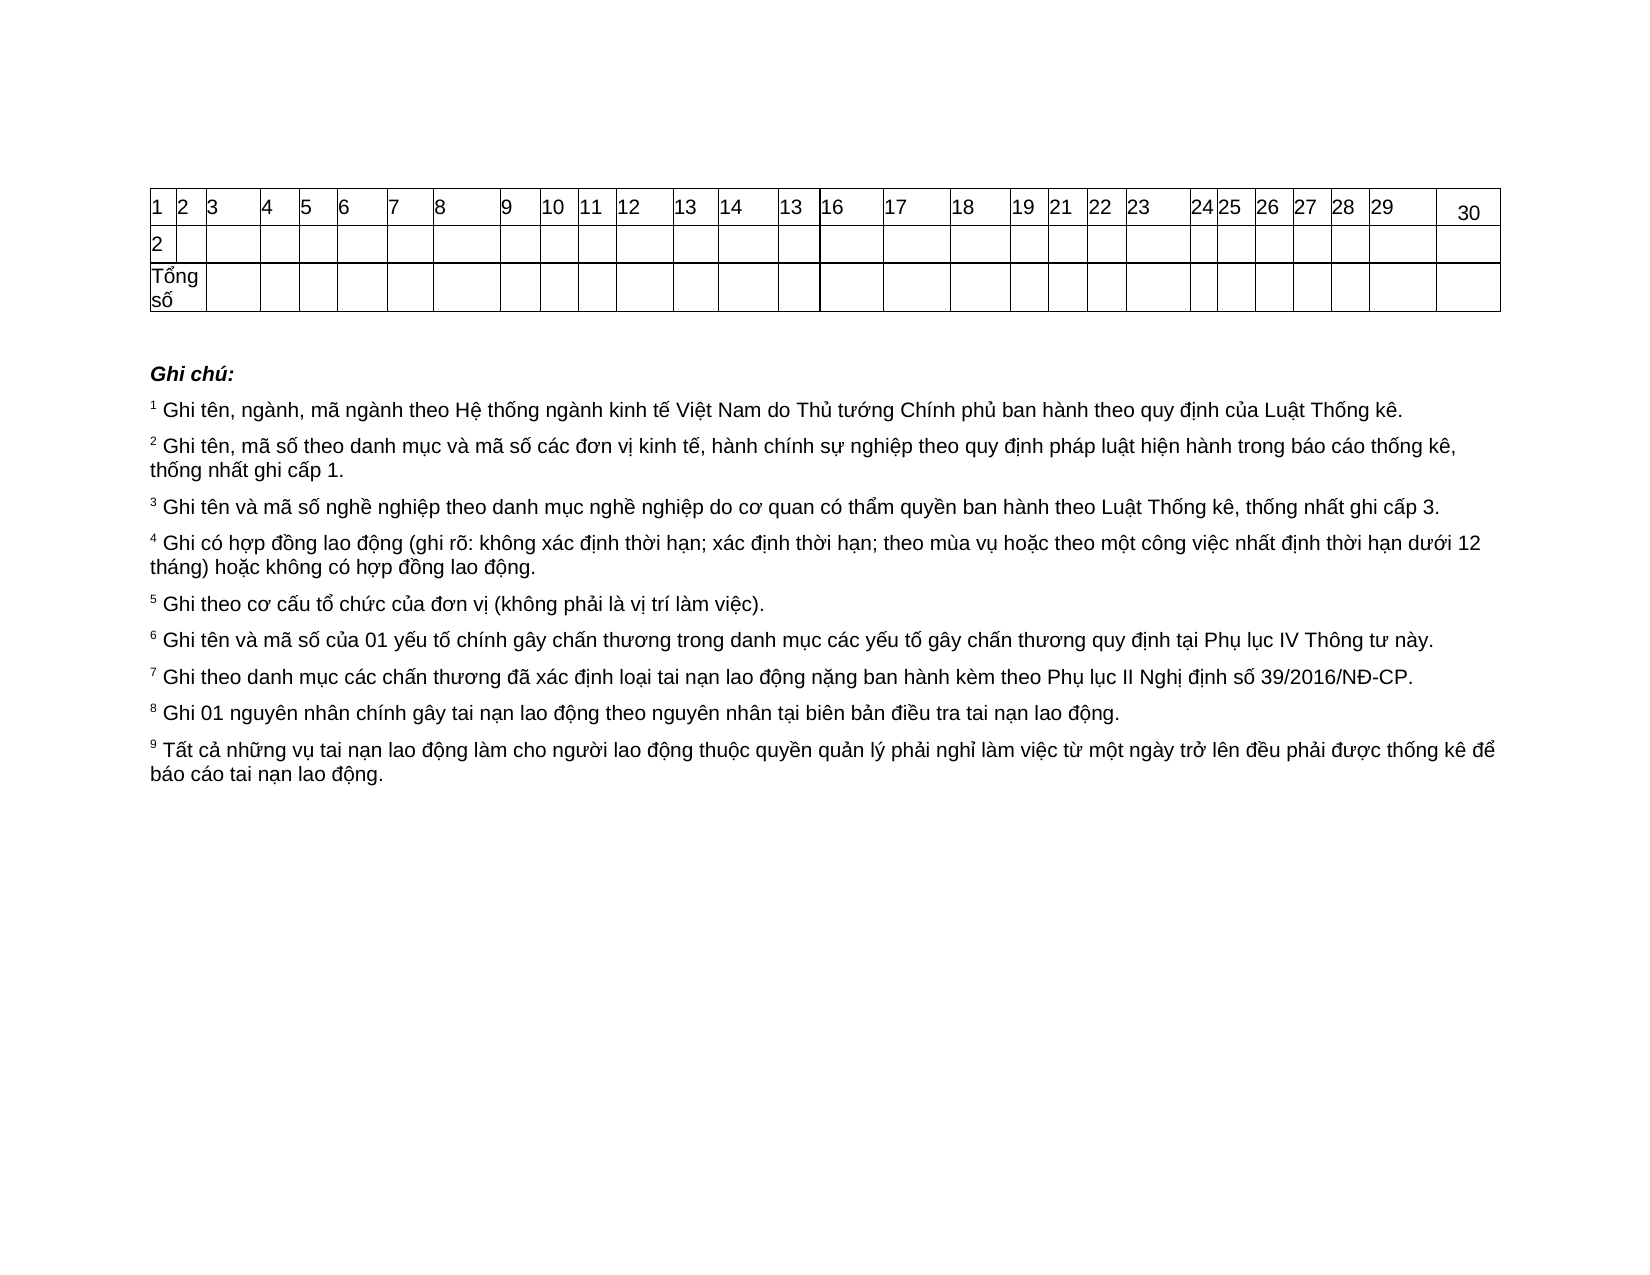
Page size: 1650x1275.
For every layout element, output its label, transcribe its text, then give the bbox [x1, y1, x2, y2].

table_cell [501, 226, 540, 262]
table_cell [951, 226, 1010, 262]
table_cell [261, 226, 299, 262]
table_cell 13 [674, 189, 718, 225]
table_cell [719, 226, 778, 262]
table_cell [1332, 264, 1369, 311]
table_cell Tổng số [151, 264, 206, 311]
table_cell [1256, 264, 1293, 311]
table_cell [1370, 264, 1436, 311]
table_cell [821, 226, 883, 262]
table_cell [1218, 226, 1255, 262]
table_cell 23 [1127, 189, 1190, 225]
table_cell [1294, 264, 1331, 311]
table_cell [300, 264, 337, 311]
table_cell [674, 264, 718, 311]
table_cell 4 [261, 189, 299, 225]
table_cell 9 [501, 189, 540, 225]
table_cell [1049, 226, 1087, 262]
table_cell 25 [1218, 189, 1255, 225]
table_cell [1191, 226, 1217, 262]
table_cell 28 [1332, 189, 1369, 225]
text 5 Ghi theo cơ cấu tổ chức của đơn vị (không phải là vị trí làm việc). [150, 592, 1500, 616]
table_cell [579, 226, 616, 262]
table_cell 1 [151, 189, 176, 225]
table_cell [207, 226, 260, 262]
table_cell [434, 264, 500, 311]
table_cell [951, 264, 1010, 311]
table_cell [541, 264, 578, 311]
table_cell [884, 226, 950, 262]
table_cell 18 [951, 189, 1010, 225]
table_cell [1127, 226, 1190, 262]
table_cell [719, 264, 778, 311]
text 9 Tất cả những vụ tai nạn lao động làm cho người lao động thuộc quyền quản lý phải nghỉ làm việc từ một ngày trở lên đều phải được thống kê để báo cáo tai nạn lao động. [150, 737, 1500, 785]
table_cell [300, 226, 337, 262]
table_cell [1088, 226, 1126, 262]
table_cell [1437, 226, 1500, 262]
table_cell 30 [1437, 189, 1500, 225]
table_cell [779, 264, 819, 311]
text 8 Ghi 01 nguyên nhân chính gây tai nạn lao động theo nguyên nhân tại biên bản điều tra tai nạn lao động. [150, 701, 1500, 725]
text 4 Ghi có hợp đồng lao động (ghi rõ: không xác định thời hạn; xác định thời hạn; theo mùa vụ hoặc theo một công việc nhất định thời hạn dưới 12 tháng) hoặc không có hợp đồng lao động. [150, 531, 1500, 579]
table_cell 22 [1088, 189, 1126, 225]
table_cell [338, 226, 387, 262]
table_cell [207, 264, 260, 311]
table_cell [617, 226, 673, 262]
table_cell 3 [207, 189, 260, 225]
table_cell [1191, 264, 1217, 311]
table_cell 17 [884, 189, 950, 225]
table_cell 21 [1049, 189, 1087, 225]
text 1 Ghi tên, ngành, mã ngành theo Hệ thống ngành kinh tế Việt Nam do Thủ tướng Chính phủ ban hành theo quy định của Luật Thống kê. [150, 398, 1500, 422]
table_cell [1370, 226, 1436, 262]
table_cell 6 [338, 189, 387, 225]
table_cell 8 [434, 189, 500, 225]
table_cell [1011, 264, 1048, 311]
table_cell [1332, 226, 1369, 262]
table_cell [821, 264, 883, 311]
text 3 Ghi tên và mã số nghề nghiệp theo danh mục nghề nghiệp do cơ quan có thẩm quyền ban hành theo Luật Thống kê, thống nhất ghi cấp 3. [150, 495, 1500, 519]
table_cell 7 [388, 189, 433, 225]
text Ghi chú: [150, 361, 1500, 385]
text 6 Ghi tên và mã số của 01 yếu tố chính gây chấn thương trong danh mục các yếu tố gây chấn thương quy định tại Phụ lục IV Thông tư này. [150, 628, 1500, 652]
table_cell 12 [617, 189, 673, 225]
table_cell [617, 264, 673, 311]
table_cell [1011, 226, 1048, 262]
table_cell 10 [541, 189, 578, 225]
table_cell 14 [719, 189, 778, 225]
table_cell [1127, 264, 1190, 311]
table_cell [1437, 264, 1500, 311]
table_cell 11 [579, 189, 616, 225]
table_cell 27 [1294, 189, 1331, 225]
table_cell 24 [1191, 189, 1217, 225]
table_cell [388, 264, 433, 311]
table_cell 5 [300, 189, 337, 225]
table_cell 26 [1256, 189, 1293, 225]
table_cell [579, 264, 616, 311]
table_cell [674, 226, 718, 262]
table_cell [1294, 226, 1331, 262]
table_cell [1218, 264, 1255, 311]
table_cell 16 [821, 189, 883, 225]
table_cell [1088, 264, 1126, 311]
table_cell [177, 226, 206, 262]
table_cell [434, 226, 500, 262]
table_cell 2 [151, 226, 176, 262]
table_cell 29 [1370, 189, 1436, 225]
table_cell [779, 226, 819, 262]
table_cell [541, 226, 578, 262]
table_cell 2 [177, 189, 206, 225]
table_cell 19 [1011, 189, 1048, 225]
table_cell [388, 226, 433, 262]
table_cell [501, 264, 540, 311]
table_cell [884, 264, 950, 311]
table_cell [261, 264, 299, 311]
table_cell [1256, 226, 1293, 262]
table_cell [1049, 264, 1087, 311]
table_cell 13 [779, 189, 819, 225]
text 7 Ghi theo danh mục các chấn thương đã xác định loại tai nạn lao động nặng ban hành kèm theo Phụ lục II Nghị định số 39/2016/NĐ-CP. [150, 664, 1500, 688]
text 2 Ghi tên, mã số theo danh mục và mã số các đơn vị kinh tế, hành chính sự nghiệp theo quy định pháp luật hiện hành trong báo cáo thống kê, thống nhất ghi cấp 1. [150, 434, 1500, 482]
table_cell [338, 264, 387, 311]
